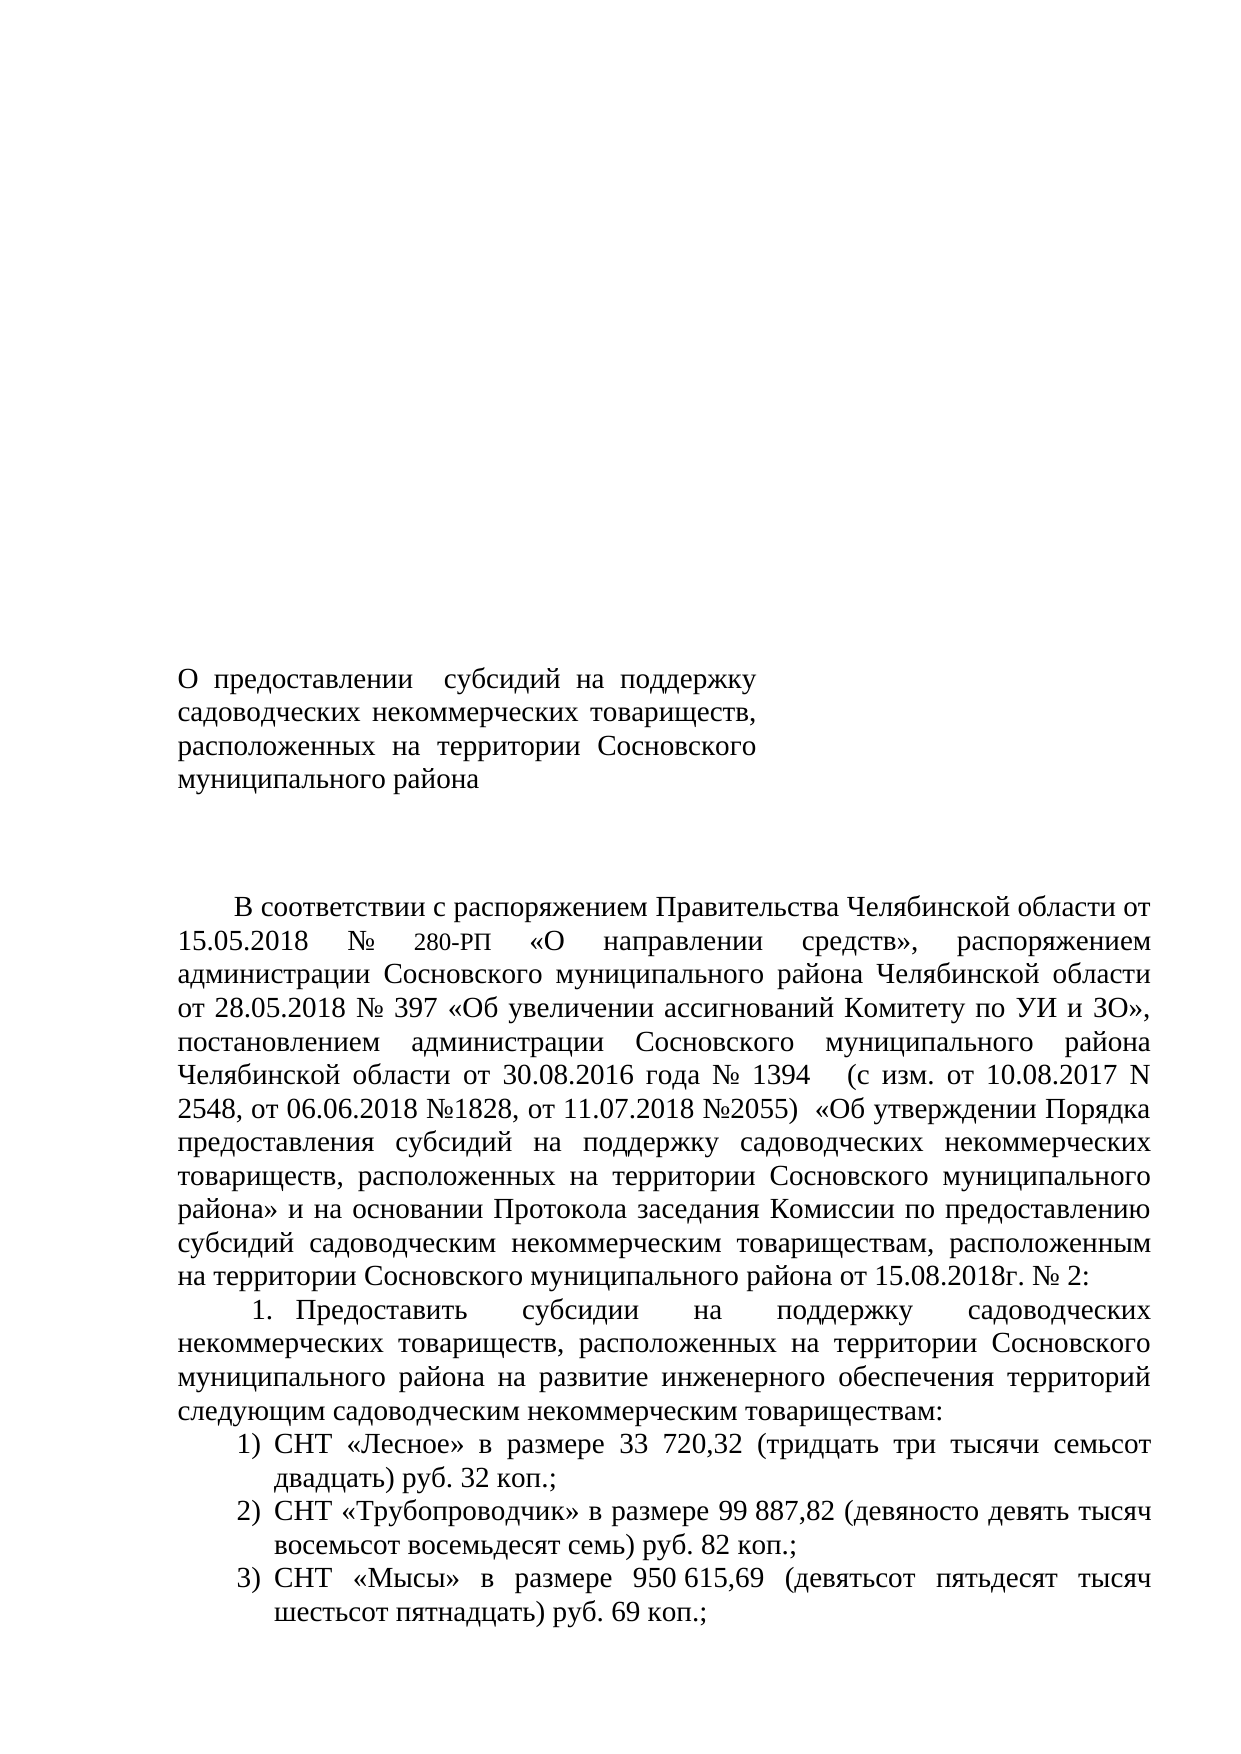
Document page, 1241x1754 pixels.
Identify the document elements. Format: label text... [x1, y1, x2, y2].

text В соответствии с распоряжением Правительства Челябинской области от 15.05.2018 № 280-РП «О направлении средств», распоряжением администрации Сосновского муниципального района Челябинской области от 28.05.2018 № 397 «Об увеличении ассигнований Комитету по УИ и ЗО», постановлением администрации Сосновского муниципального района Челябинской области от 30.08.2016 года № 1394 (с изм. от 10.08.2017 N 2548, от 06.06.2018 №1828, от 11.07.2018 №2055) «Об утверждении Порядка предоставления субсидий на поддержку садоводческих некоммерческих товариществ, расположенных на территории Сосновского муниципального района» и на основании Протокола заседания Комиссии по предоставлению субсидий садоводческим некоммерческим товариществам, расположенным на территории Сосновского муниципального района от 15.08.2018г. № 2: [177, 889, 1152, 1292]
list Предоставить субсидии на поддержку садоводческих некоммерческих товариществ, расположенных на территории Сосновского муниципального района на развитие инженерного обеспечения территорий следующим садоводческим некоммерческим товариществам: [177, 1292, 1152, 1426]
list СНТ «Мысы» в размере 950 615,69 (девятьсот пятьдесят тысяч шестьсот пятнадцать) руб. 69 коп.; [236, 1560, 1152, 1627]
list СНТ «Трубопроводчик» в размере 99 887,82 (девяносто девять тысяч восемьсот восемьдесят семь) руб. 82 коп.; [236, 1493, 1152, 1560]
list СНТ «Лесное» в размере 33 720,32 (тридцать три тысячи семьсот двадцать) руб. 32 коп.; [236, 1426, 1152, 1493]
table_header О предоставлении субсидий на поддержку садоводческих некоммерческих товариществ, расположенных на территории Сосновского муниципального района [166, 661, 768, 795]
